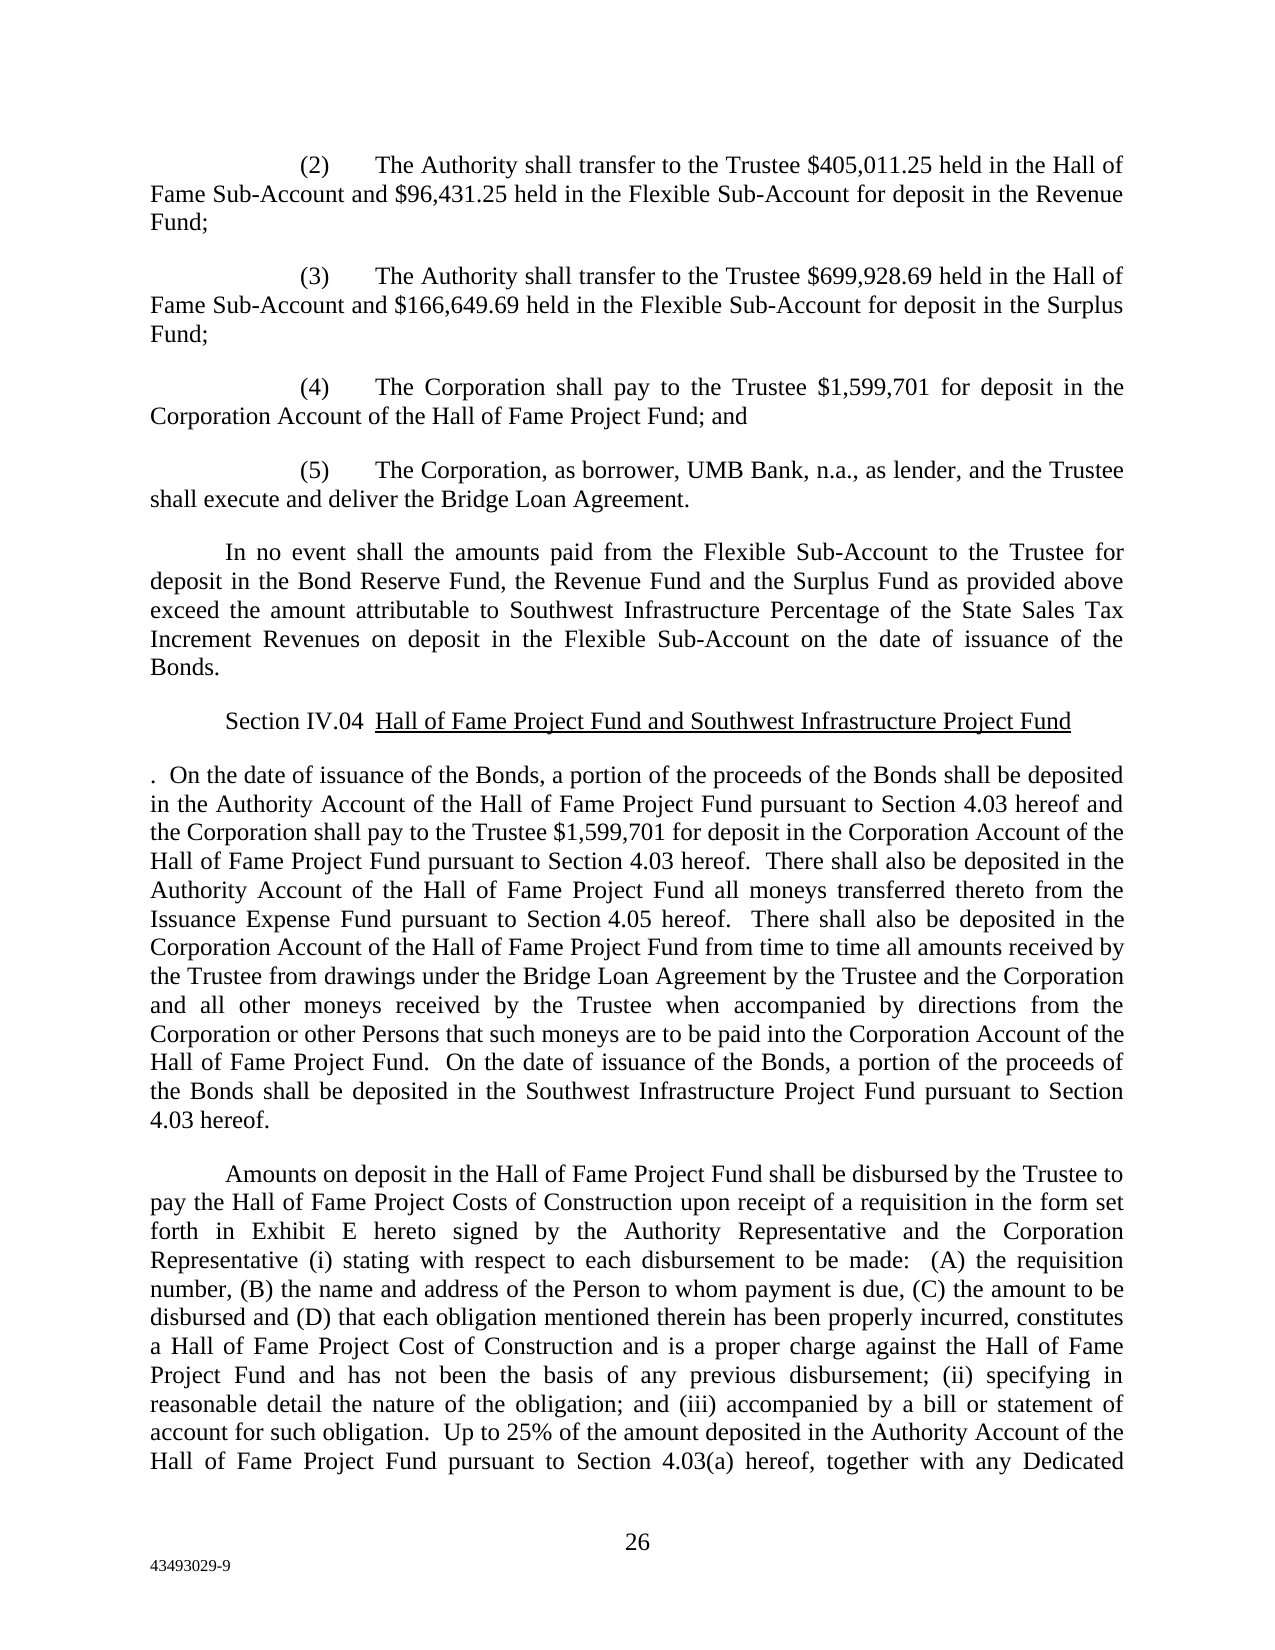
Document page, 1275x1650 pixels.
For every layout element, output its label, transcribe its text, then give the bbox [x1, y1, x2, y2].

text In no event shall the amounts paid from the Flexible Sub-Account to the Trustee for deposit in the Bond Reserve Fund, the Revenue Fund and the Surplus Fund as provided above exceed the amount attributable to Southwest Infrastructure Percentage of the State Sales Tax Increment Revenues on deposit in the Flexible Sub-Account on the date of issuance of the Bonds. [150, 537, 1125, 681]
subtitle The Authority shall transfer to the Trustee $405,011.25 held in the Hall of Fame Sub-Account and $96,431.25 held in the Flexible Sub-Account for deposit in the Revenue Fund; [150, 150, 1125, 236]
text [150, 1159, 1125, 1475]
subtitle Hall of Fame Project Fund and Southwest Infrastructure Project Fund [150, 706, 1125, 735]
subtitle The Corporation shall pay to the Trustee $1,599,701 for deposit in the Corporation Account of the Hall of Fame Project Fund; and [150, 372, 1125, 430]
text . On the date of issuance of the Bonds, a portion of the proceeds of the Bonds shall be deposited in the Authority Account of the Hall of Fame Project Fund pursuant to Section 4.03 hereof and the Corporation shall pay to the Trustee $1,599,701 for deposit in the Corporation Account of the Hall of Fame Project Fund pursuant to Section 4.03 hereof. There shall also be deposited in the Authority Account of the Hall of Fame Project Fund all moneys transferred thereto from the Issuance Expense Fund pursuant to Section 4.05 hereof. There shall also be deposited in the Corporation Account of the Hall of Fame Project Fund from time to time all amounts received by the Trustee from drawings under the Bridge Loan Agreement by the Trustee and the Corporation and all other moneys received by the Trustee when accompanied by directions from the Corporation or other Persons that such moneys are to be paid into the Corporation Account of the Hall of Fame Project Fund. On the date of issuance of the Bonds, a portion of the proceeds of the Bonds shall be deposited in the Southwest Infrastructure Project Fund pursuant to Section 4.03 hereof. [150, 760, 1125, 1134]
subtitle The Corporation, as borrower, UMB Bank, n.a., as lender, and the Trustee shall execute and deliver the Bridge Loan Agreement. [150, 455, 1125, 512]
subtitle The Authority shall transfer to the Trustee $699,928.69 held in the Hall of Fame Sub-Account and $166,649.69 held in the Flexible Sub-Account for deposit in the Surplus Fund; [150, 261, 1125, 347]
